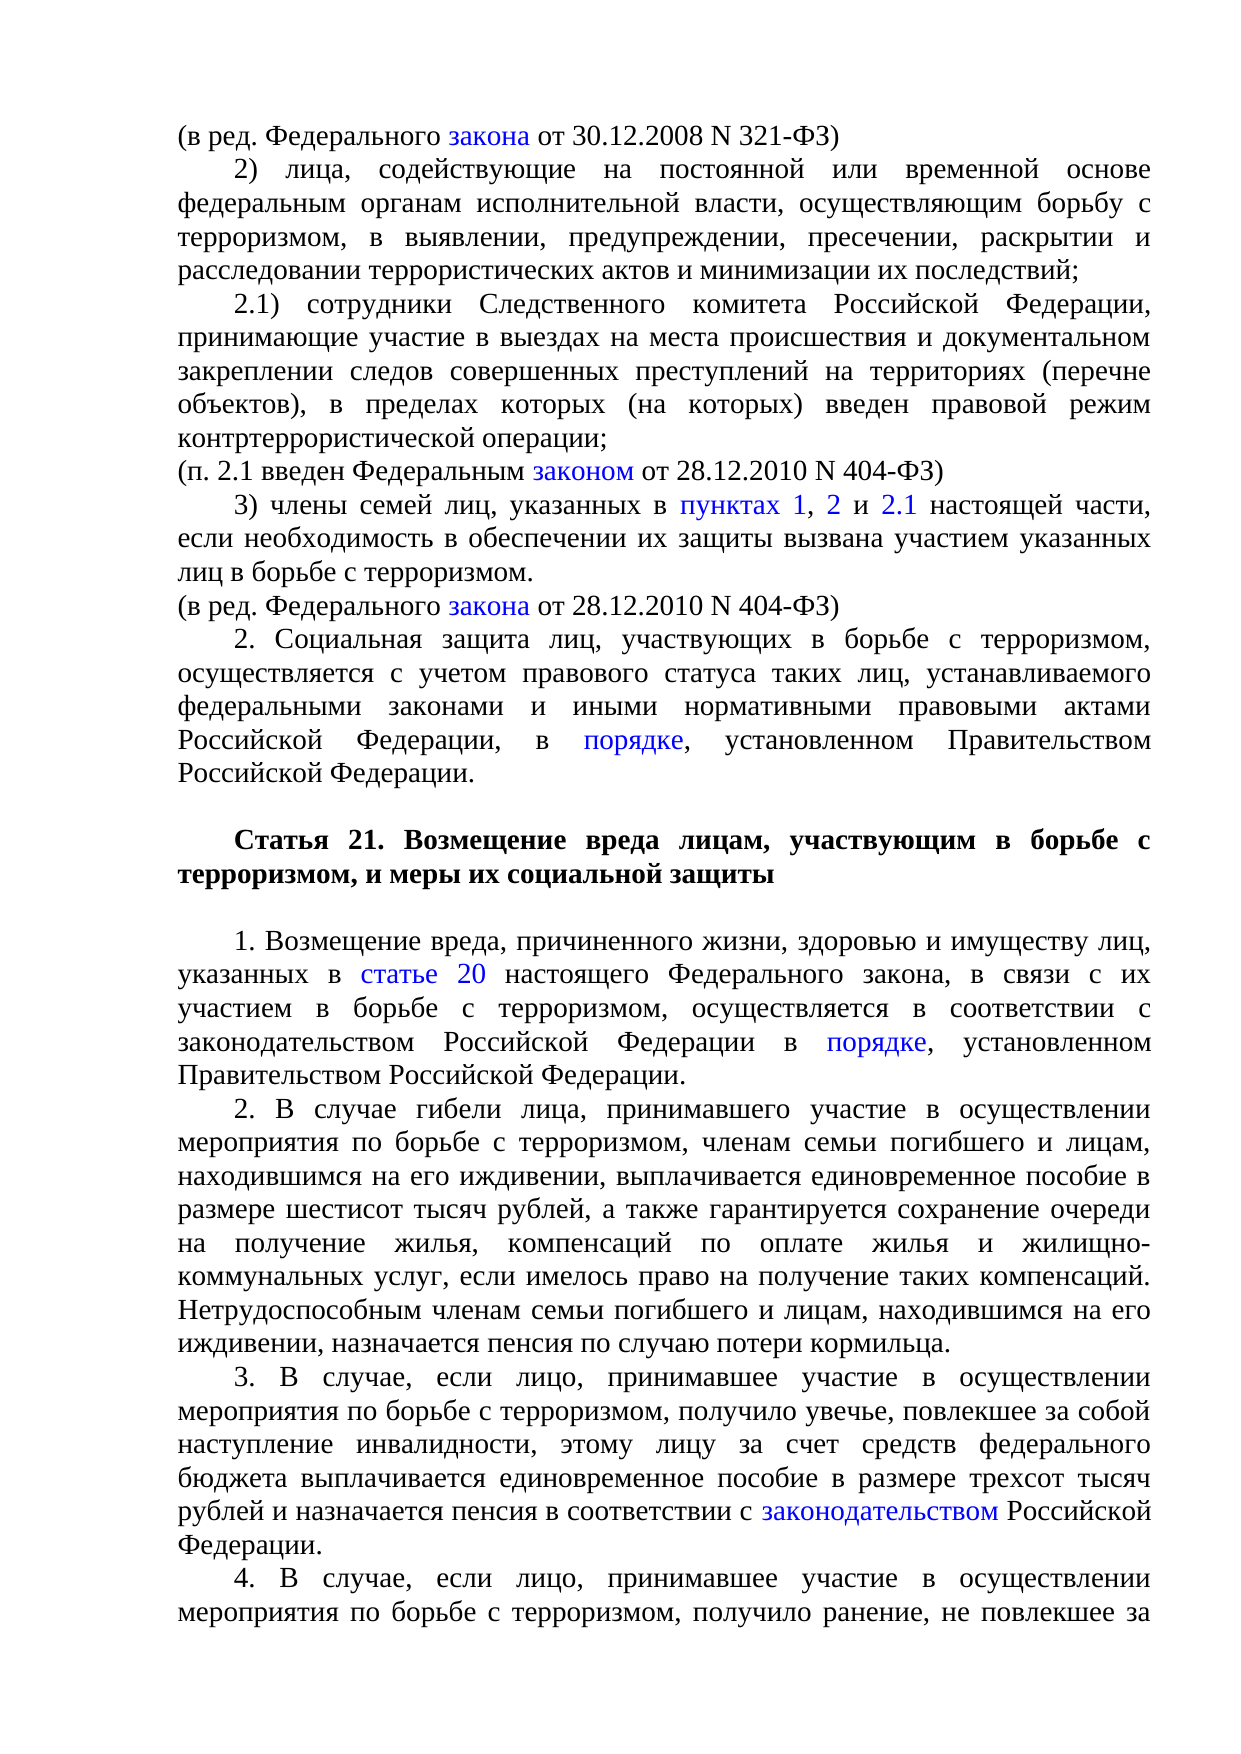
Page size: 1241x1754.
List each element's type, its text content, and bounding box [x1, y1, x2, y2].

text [177, 1560, 1152, 1627]
title Статья 21. Возмещение вреда лицам, участвующим в борьбе с терроризмом, и меры их социальной защиты [177, 822, 1152, 889]
text 3. В случае, если лицо, принимавшее участие в осуществлении мероприятия по борьбе с терроризмом, получило увечье, повлекшее за собой наступление инвалидности, этому лицу за счет средств федерального бюджета выплачивается единовременное пособие в размере трехсот тысяч рублей и назначается пенсия в соответствии с законодательством Российской Федерации. [177, 1359, 1152, 1560]
text (в ред. Федерального закона от 30.12.2008 N 321-ФЗ) [177, 118, 1152, 152]
text 3) члены семей лиц, указанных в пунктах 1, 2 и 2.1 настоящей части, если необходимость в обеспечении их защиты вызвана участием указанных лиц в борьбе с терроризмом. [177, 487, 1152, 588]
text (п. 2.1 введен Федеральным законом от 28.12.2010 N 404-ФЗ) [177, 453, 1152, 487]
text 2. В случае гибели лица, принимавшего участие в осуществлении мероприятия по борьбе с терроризмом, членам семьи погибшего и лицам, находившимся на его иждивении, выплачивается единовременное пособие в размере шестисот тысяч рублей, а также гарантируется сохранение очереди на получение жилья, компенсаций по оплате жилья и жилищно-коммунальных услуг, если имелось право на получение таких компенсаций. Нетрудоспособным членам семьи погибшего и лицам, находившимся на его иждивении, назначается пенсия по случаю потери кормильца. [177, 1091, 1152, 1359]
text 1. Возмещение вреда, причиненного жизни, здоровью и имуществу лиц, указанных в статье 20 настоящего Федерального закона, в связи с их участием в борьбе с терроризмом, осуществляется в соответствии с законодательством Российской Федерации в порядке, установленном Правительством Российской Федерации. [177, 923, 1152, 1091]
text 2.1) сотрудники Следственного комитета Российской Федерации, принимающие участие в выездах на места происшествия и документальном закреплении следов совершенных преступлений на территориях (перечне объектов), в пределах которых (на которых) введен правовой режим контртеррористической операции; [177, 286, 1152, 453]
text 2. Социальная защита лиц, участвующих в борьбе с терроризмом, осуществляется с учетом правового статуса таких лиц, устанавливаемого федеральными законами и иными нормативными правовыми актами Российской Федерации, в порядке, установленном Правительством Российской Федерации. [177, 621, 1152, 789]
text (в ред. Федерального закона от 28.12.2010 N 404-ФЗ) [177, 588, 1152, 621]
text 2) лица, содействующие на постоянной или временной основе федеральным органам исполнительной власти, осуществляющим борьбу с терроризмом, в выявлении, предупреждении, пресечении, раскрытии и расследовании террористических актов и минимизации их последствий; [177, 152, 1152, 286]
